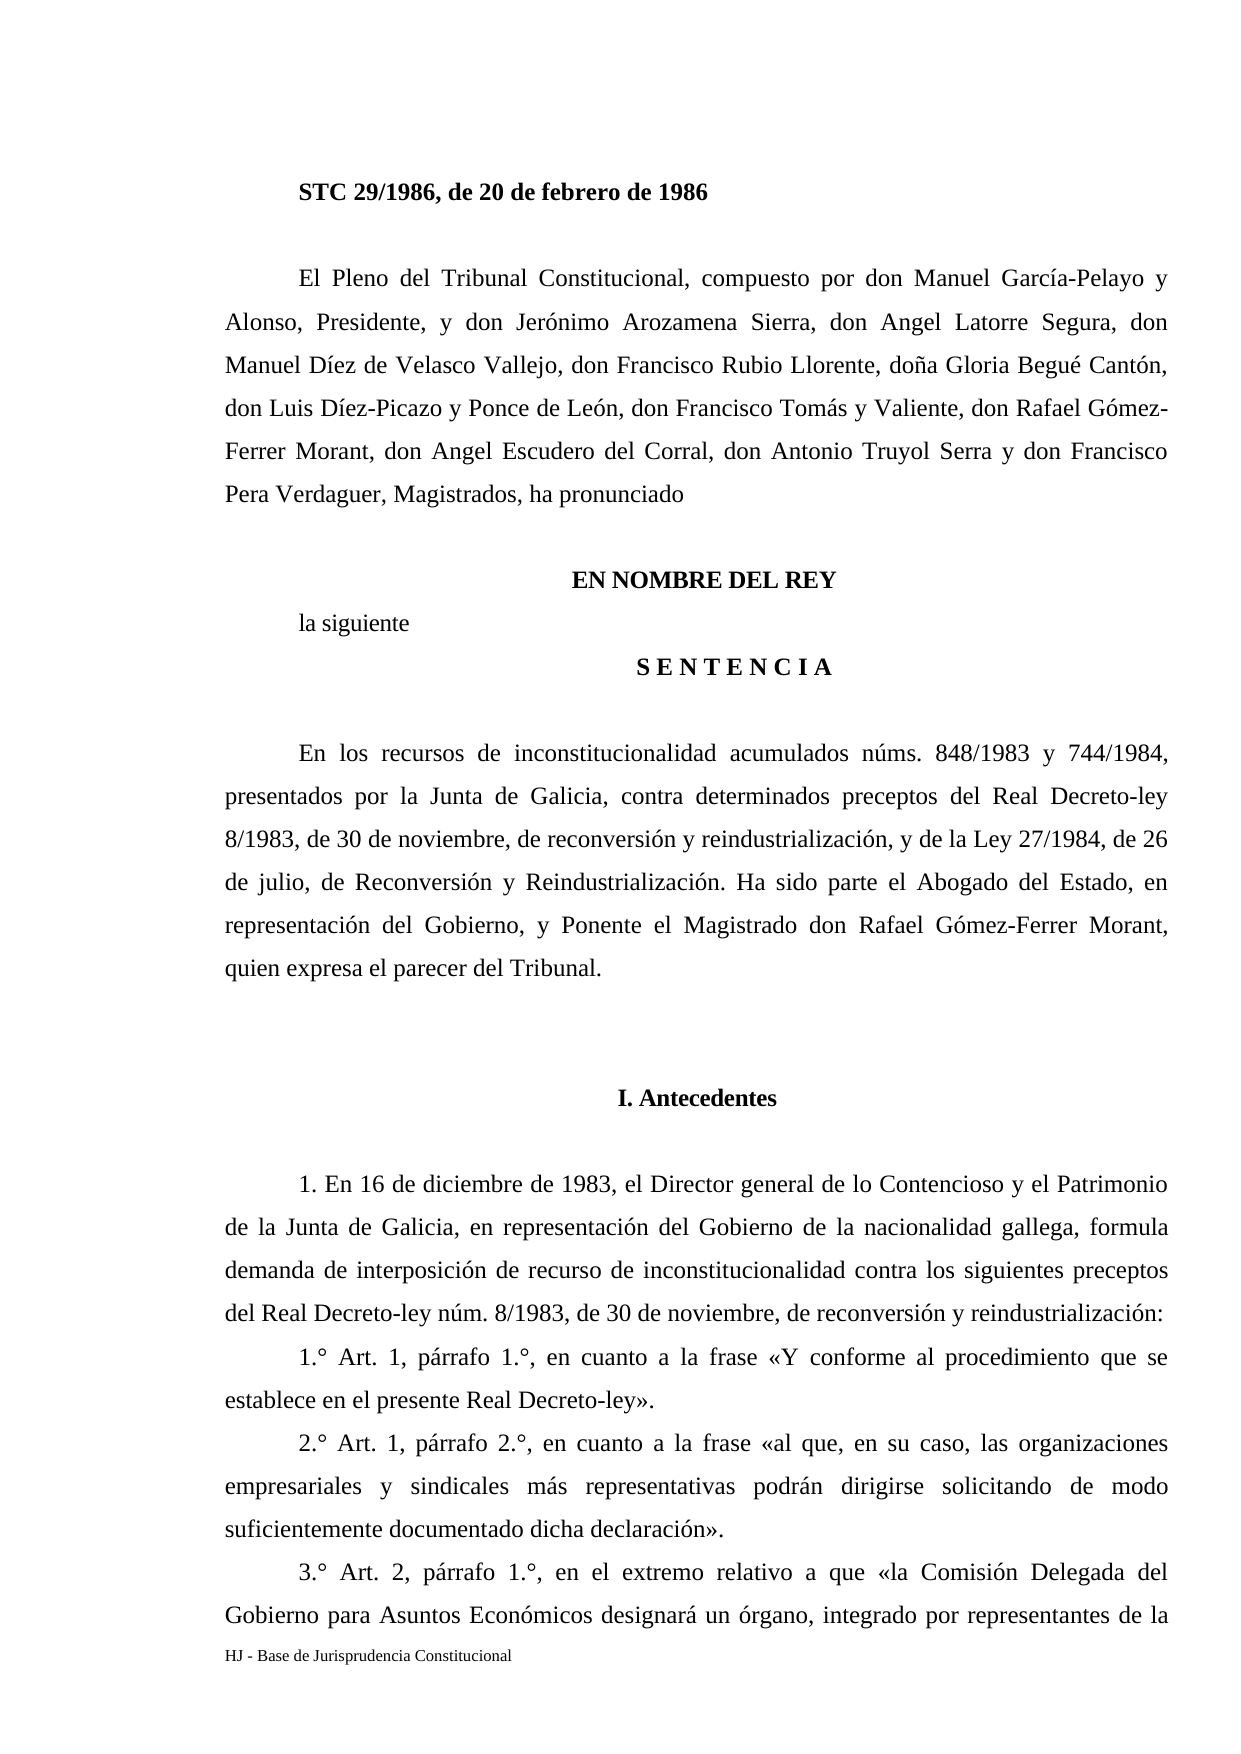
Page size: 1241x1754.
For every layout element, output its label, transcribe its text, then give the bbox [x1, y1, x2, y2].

text S E N T E N C I A [224, 652, 1169, 680]
text 1. En 16 de diciembre de 1983, el Director general de lo Contencioso y el Patrimonio de la Junta de Galicia, en representación del Gobierno de la nacionalidad gallega, formula demanda de interposición de recurso de inconstitucionalidad contra los siguientes preceptos del Real Decreto-ley núm. 8/1983, de 30 de noviembre, de reconversión y reindustrialización: [224, 1169, 1169, 1327]
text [224, 1557, 1169, 1629]
text 1.° Art. 1, párrafo 1.°, en cuanto a la frase «Y conforme al procedimiento que se establece en el presente Real Decreto-ley». [224, 1342, 1169, 1413]
text STC 29/1986, de 20 de febrero de 1986 [224, 177, 1169, 206]
text la siguiente [224, 608, 1110, 637]
text I. Antecedentes [224, 1083, 1169, 1112]
text 2.° Art. 1, párrafo 2.°, en cuanto a la frase «al que, en su caso, las organizaciones empresariales y sindicales más representativas podrán dirigirse solicitando de modo suficientemente documentado dicha declaración». [224, 1428, 1169, 1543]
text El Pleno del Tribunal Constitucional, compuesto por don Manuel García-Pelayo y Alonso, Presidente, y don Jerónimo Arozamena Sierra, don Angel Latorre Segura, don Manuel Díez de Velasco Vallejo, don Francisco Rubio Llorente, doña Gloria Begué Cantón, don Luis Díez-Picazo y Ponce de León, don Francisco Tomás y Valiente, don Rafael Gómez-Ferrer Morant, don Angel Escudero del Corral, don Antonio Truyol Serra y don Francisco Pera Verdaguer, Magistrados, ha pronunciado [224, 263, 1169, 508]
text EN NOMBRE DEL REY [224, 565, 1110, 594]
text En los recursos de inconstitucionalidad acumulados núms. 848/1983 y 744/1984, presentados por la Junta de Galicia, contra determinados preceptos del Real Decreto-ley 8/1983, de 30 de noviembre, de reconversión y reindustrialización, y de la Ley 27/1984, de 26 de julio, de Reconversión y Reindustrialización. Ha sido parte el Abogado del Estado, en representación del Gobierno, y Ponente el Magistrado don Rafael Gómez-Ferrer Morant, quien expresa el parecer del Tribunal. [224, 738, 1169, 982]
